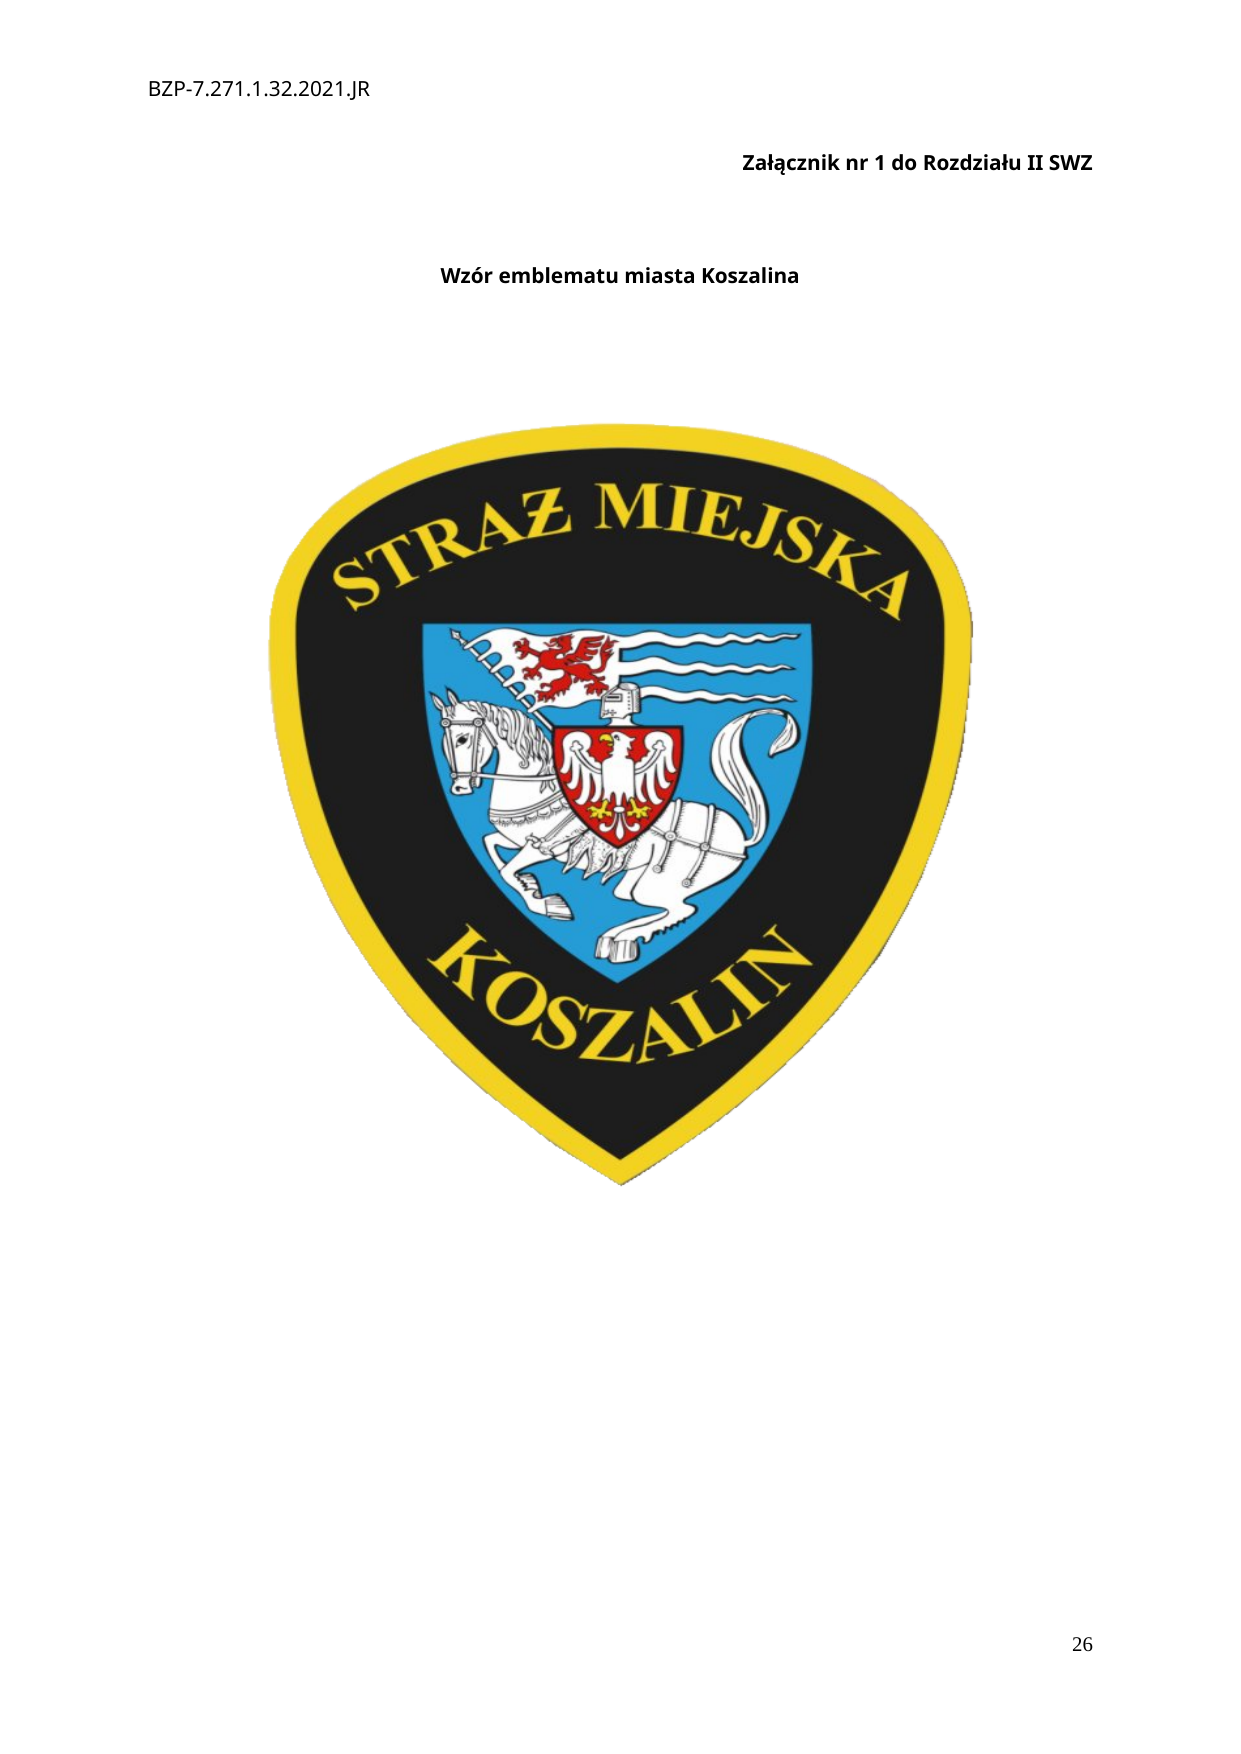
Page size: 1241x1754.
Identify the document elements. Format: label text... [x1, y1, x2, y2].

text Załącznik nr 1 do Rozdziału II SWZ [148, 148, 1092, 176]
picture [216, 375, 1024, 1429]
text Wzór emblematu miasta Koszalina [148, 261, 1092, 290]
